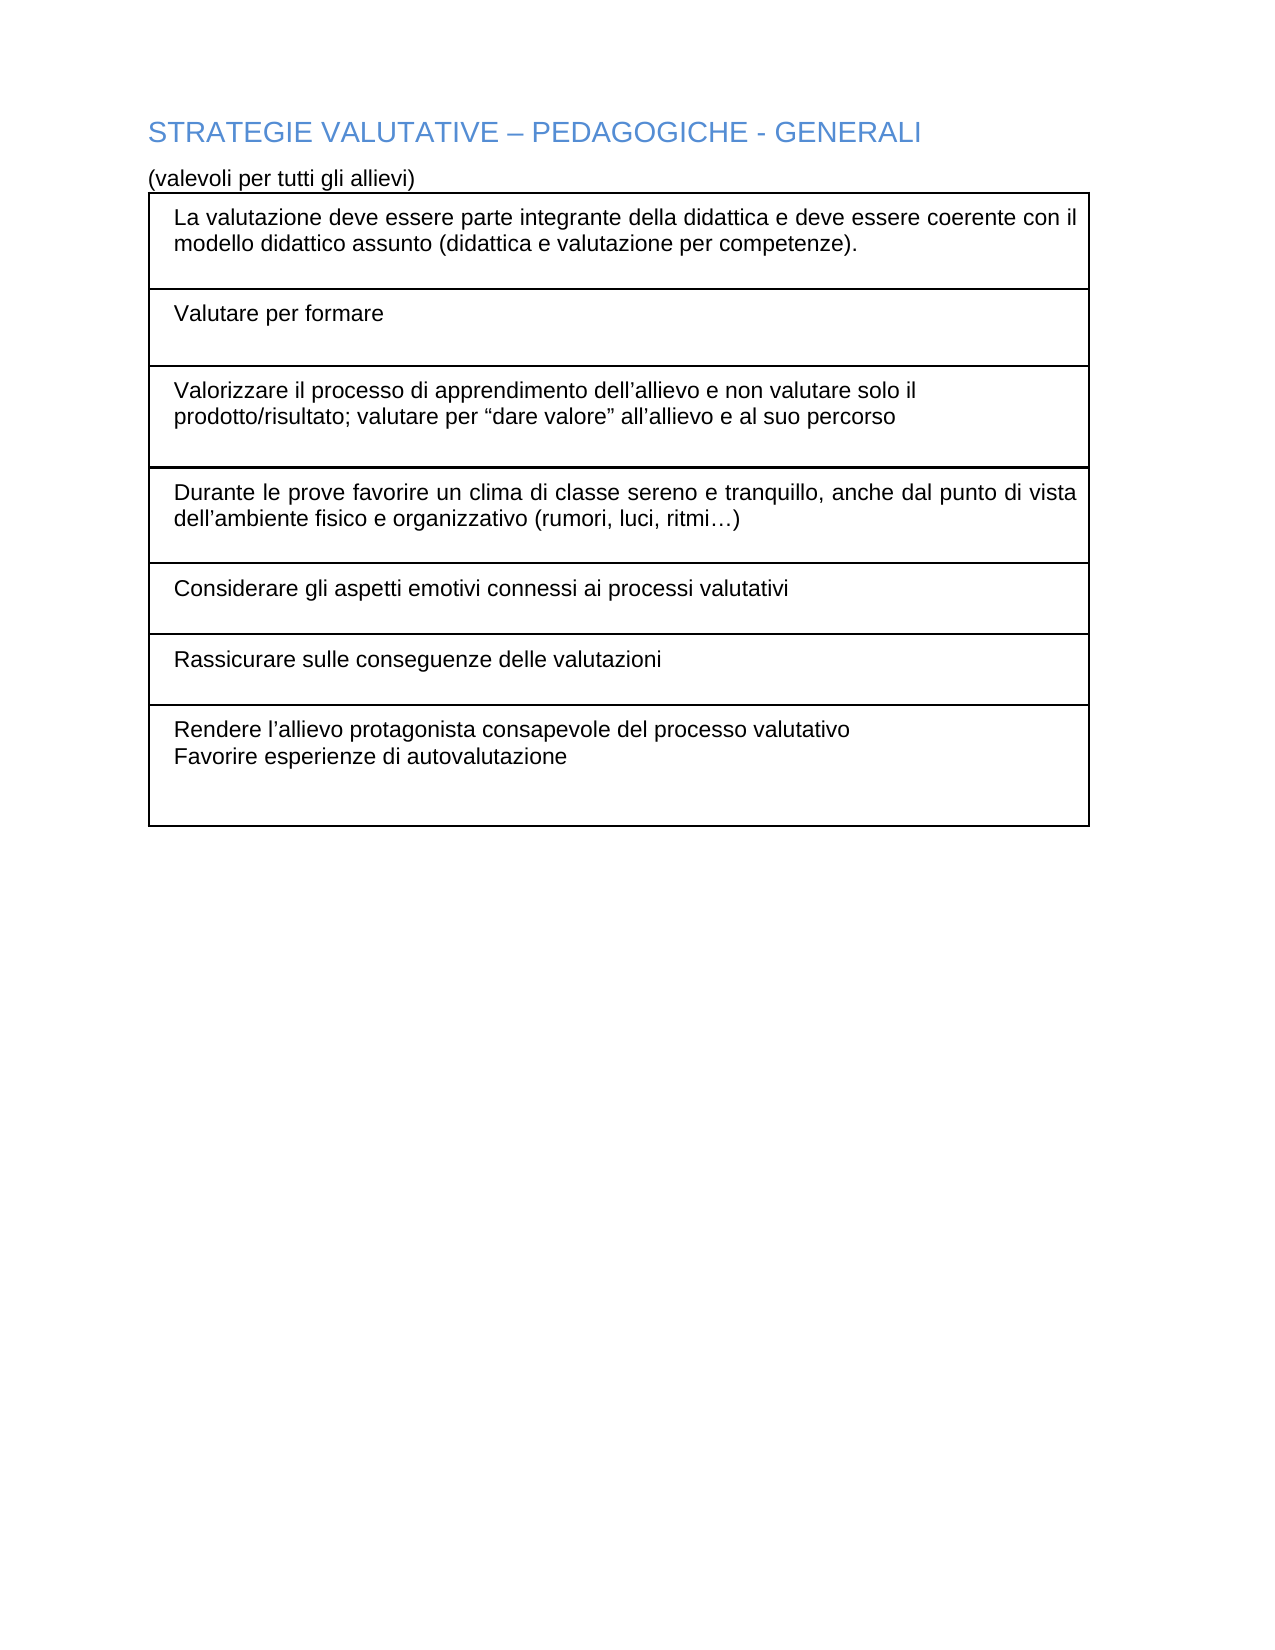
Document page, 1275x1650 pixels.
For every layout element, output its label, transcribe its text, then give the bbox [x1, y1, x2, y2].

table_cell Considerare gli aspetti emotivi connessi ai processi valutativi [150, 564, 1088, 633]
table_cell Durante le prove favorire un clima di classe sereno e tranquillo, anche dal punto di vista dell’ambiente fisico e organizzativo (rumori, luci, ritmi…) [150, 469, 1088, 562]
subtitle STRATEGIE VALUTATIVE – PEDAGOGICHE - GENERALI [148, 115, 1098, 148]
table_header La valutazione deve essere parte integrante della didattica e deve essere coerente con il modello didattico assunto (didattica e valutazione per competenze). [150, 194, 1088, 287]
table_cell Rendere l’allievo protagonista consapevole del processo valutativo Favorire esperienze di autovalutazione [150, 706, 1088, 825]
table_cell Rassicurare sulle conseguenze delle valutazioni [150, 635, 1088, 704]
table_cell Valutare per formare [150, 290, 1088, 364]
text (valevoli per tutti gli allievi) [148, 165, 1127, 192]
table_cell Valorizzare il processo di apprendimento dell’allievo e non valutare solo il prodotto/risultato; valutare per “dare valore” all’allievo e al suo percorso [150, 367, 1088, 466]
